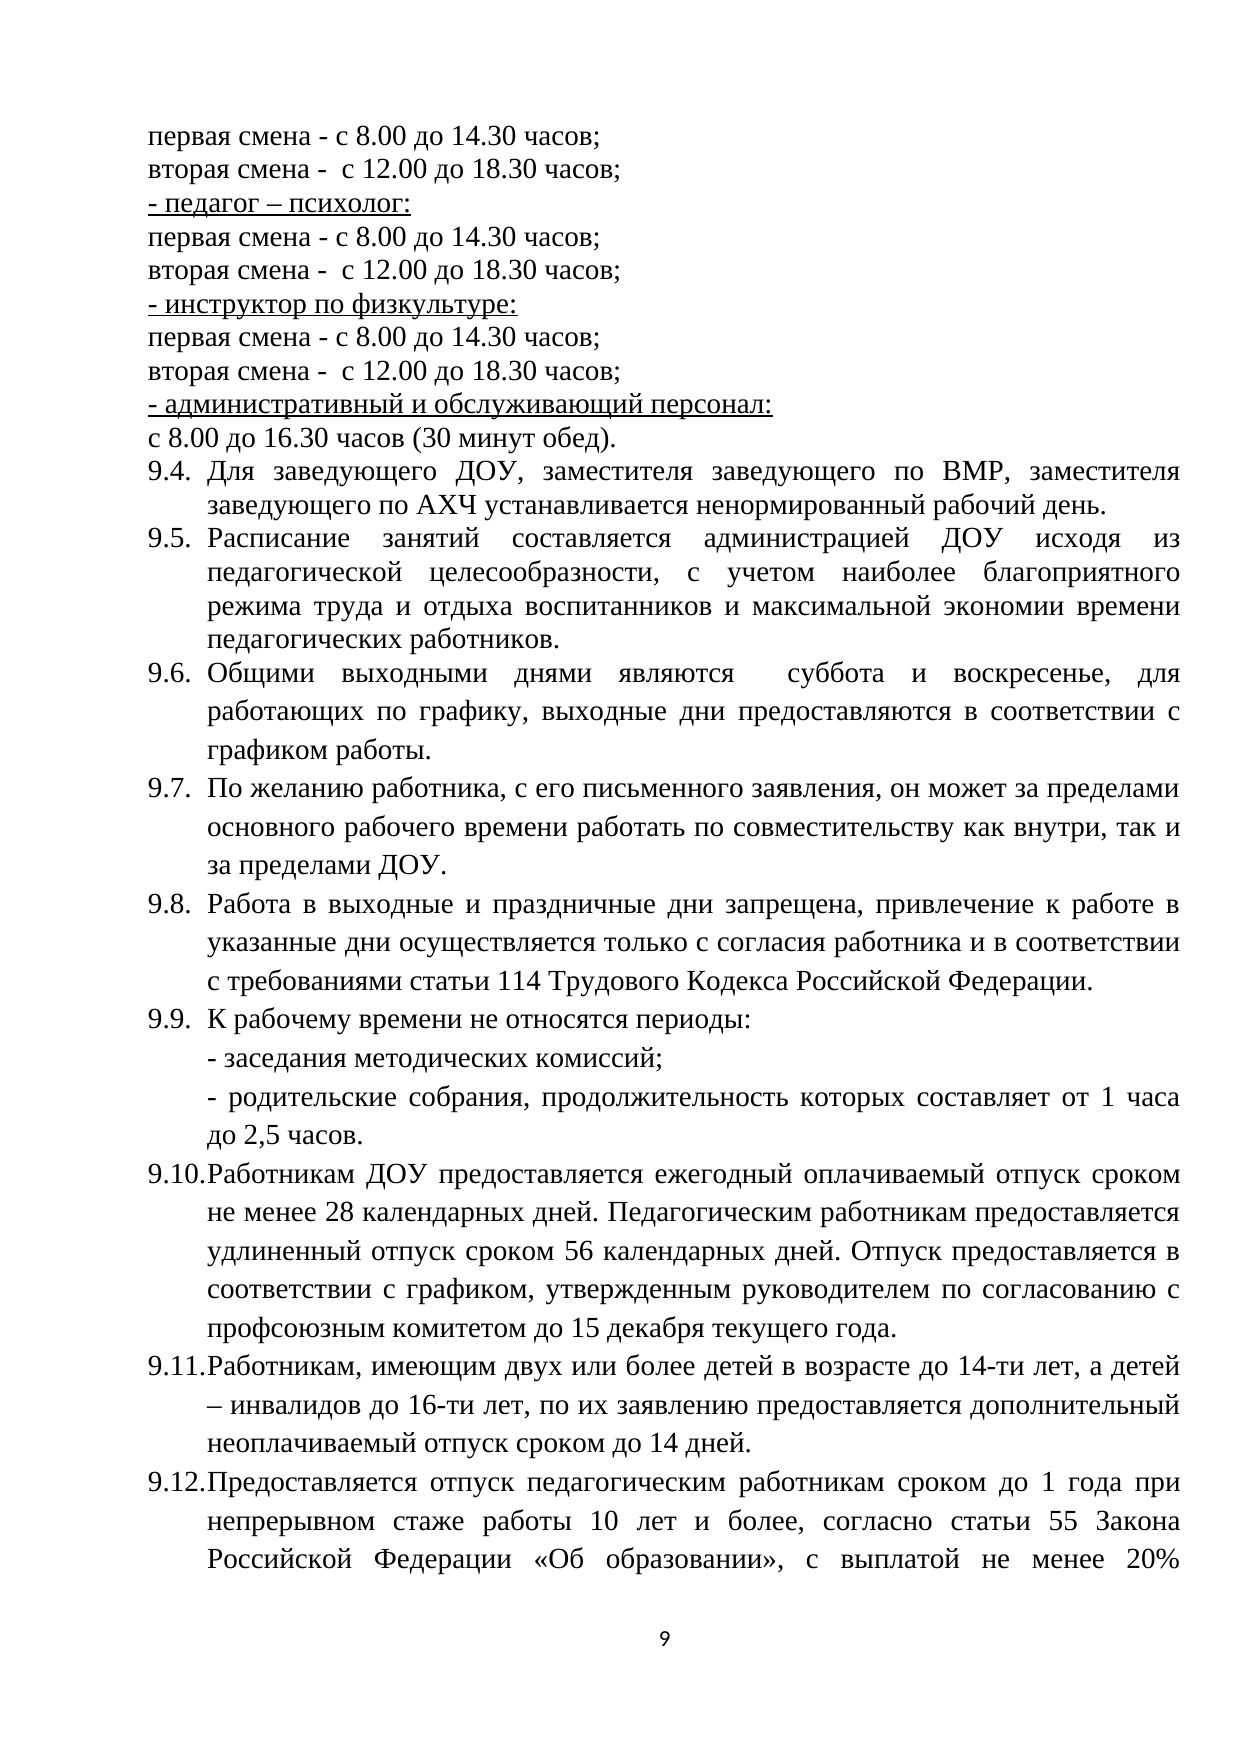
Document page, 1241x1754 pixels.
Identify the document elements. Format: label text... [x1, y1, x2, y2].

list Работа в выходные и праздничные дни запрещена, привлечение к работе в указанные дни осуществляется только с согласия работника и в соответствии с требованиями статьи 114 Трудового Кодекса Российской Федерации. [148, 886, 1181, 997]
list Для заведующего ДОУ, заместителя заведующего по ВМР, заместителя заведующего по АХЧ устанавливается ненормированный рабочий день. [148, 453, 1181, 521]
text с 8.00 до 16.30 часов (30 минут обед). [148, 420, 1181, 453]
text вторая смена - с 12.00 до 18.30 часов; [148, 252, 1181, 286]
list К рабочему времени не относятся периоды: [148, 1002, 1181, 1035]
list Работникам ДОУ предоставляется ежегодный оплачиваемый отпуск сроком не менее 28 календарных дней. Педагогическим работникам предоставляется удлиненный отпуск сроком 56 календарных дней. Отпуск предоставляется в соответствии с графиком, утвержденным руководителем по согласованию с профсоюзным комитетом до 15 декабря текущего года. [148, 1156, 1181, 1343]
list Работникам, имеющим двух или более детей в возрасте до 14-ти лет, а детей – инвалидов до 16-ти лет, по их заявлению предоставляется дополнительный неоплачиваемый отпуск сроком до 14 дней. [148, 1348, 1181, 1459]
text первая смена - с 8.00 до 14.30 часов; [148, 319, 1181, 353]
text - педагог – психолог: [148, 185, 1181, 219]
list Общими выходными днями являются суббота и воскресенье, для работающих по графику, выходные дни предоставляются в соответствии с графиком работы. [148, 655, 1181, 765]
text - административный и обслуживающий персонал: [148, 386, 1181, 420]
text - инструктор по физкультуре: [148, 286, 1181, 319]
list По желанию работника, с его письменного заявления, он может за пределами основного рабочего времени работать по совместительству как внутри, так и за пределами ДОУ. [148, 770, 1181, 881]
list - родительские собрания, продолжительность которых составляет от 1 часа до 2,5 часов. [207, 1079, 1181, 1151]
text вторая смена - с 12.00 до 18.30 часов; [148, 353, 1181, 386]
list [148, 1464, 1181, 1575]
list Расписание занятий составляется администрацией ДОУ исходя из педагогической целесообразности, с учетом наиболее благоприятного режима труда и отдыха воспитанников и максимальной экономии времени педагогических работников. [148, 521, 1181, 655]
text первая смена - с 8.00 до 14.30 часов; [148, 118, 1181, 152]
list - заседания методических комиссий; [207, 1040, 1181, 1074]
text первая смена - с 8.00 до 14.30 часов; [148, 219, 1181, 252]
text вторая смена - с 12.00 до 18.30 часов; [148, 152, 1181, 185]
